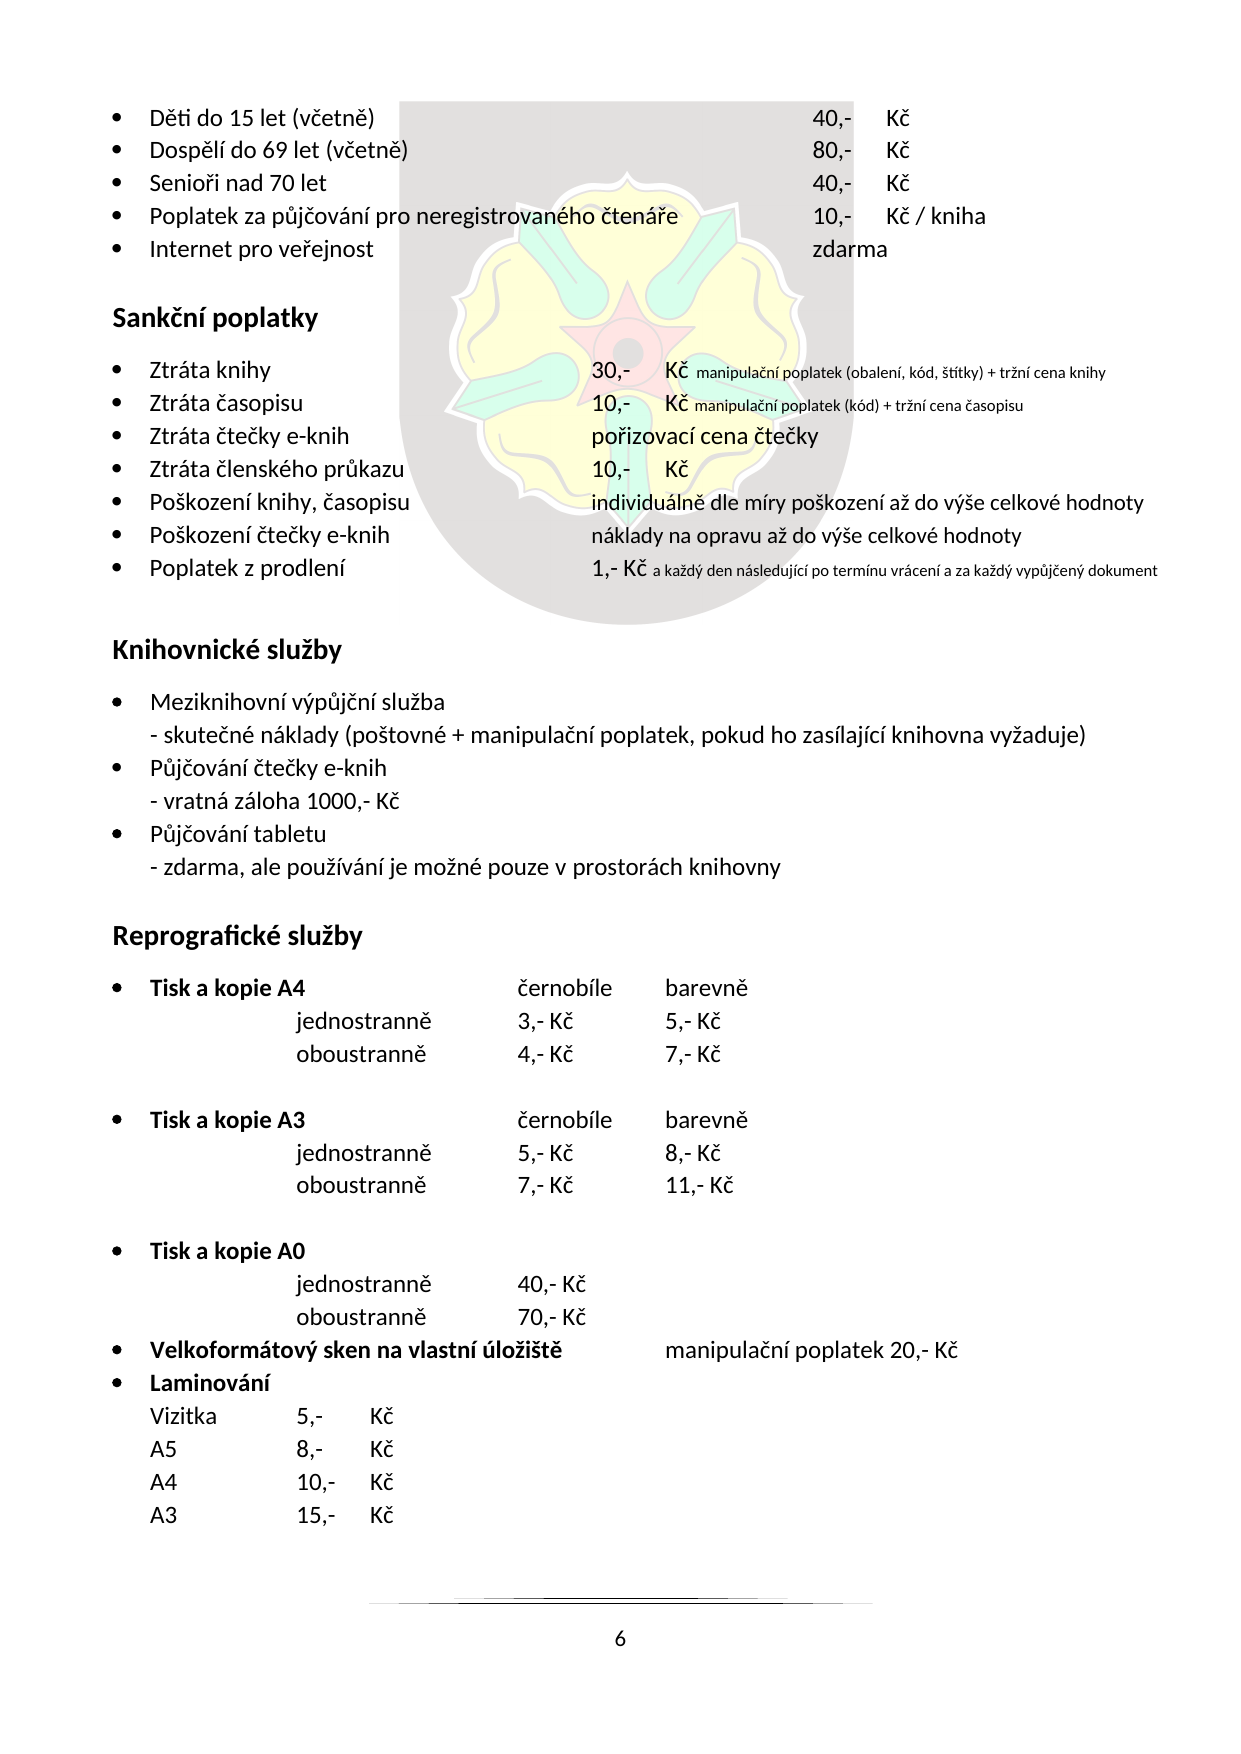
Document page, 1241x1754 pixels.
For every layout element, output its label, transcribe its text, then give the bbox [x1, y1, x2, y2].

list Ztráta knihy 30,- Kč manipulační poplatek (obalení, kód, štítky) + tržní cena knihy [112, 354, 1165, 385]
list Vizitka 5,- Kč [150, 1400, 1165, 1431]
text Sankční poplatky [75, 299, 1165, 335]
list jednostranně 3,- Kč 5,- Kč [296, 1005, 1165, 1036]
list Ztráta členského průkazu 10,- Kč [112, 453, 1165, 484]
list oboustranně 4,- Kč 7,- Kč [296, 1038, 1165, 1068]
list Půjčování tabletu - zdarma, ale používání je možné pouze v prostorách knihovny [112, 818, 1165, 882]
list A5 8,- Kč [150, 1433, 1165, 1463]
list oboustranně 7,- Kč 11,- Kč [296, 1169, 1165, 1200]
list Internet pro veřejnost zdarma [112, 233, 1165, 264]
list Půjčování čtečky e-knih - vratná záloha 1000,- Kč [112, 752, 1165, 816]
list Ztráta čtečky e-knih pořizovací cena čtečky [112, 420, 1165, 451]
list Tisk a kopie A0 [112, 1235, 1165, 1266]
list A3 15,- Kč [150, 1499, 1165, 1529]
list Poplatek za půjčování pro neregistrovaného čtenáře 10,- Kč / kniha [112, 201, 1165, 231]
list Děti do 15 let (včetně) 40,- Kč [112, 102, 1165, 132]
text Knihovnické služby [75, 631, 1165, 667]
list jednostranně 5,- Kč 8,- Kč [296, 1137, 1165, 1167]
list Velkoformátový sken na vlastní úložiště manipulační poplatek 20,- Kč [112, 1334, 1165, 1365]
text Reprografické služby [75, 917, 1165, 953]
list jednostranně 40,- Kč [296, 1268, 1165, 1299]
list Laminování [112, 1367, 1165, 1398]
list Poškození knihy, časopisu individuálně dle míry poškození až do výše celkové hodnoty [112, 486, 1165, 517]
list Poplatek z prodlení 1,- Kč a každý den následující po termínu vrácení a za každý vypůjčený dokument [112, 552, 1165, 613]
list Poškození čtečky e-knih náklady na opravu až do výše celkové hodnoty [112, 519, 1165, 549]
list Tisk a kopie A3 černobíle barevně [112, 1104, 1165, 1134]
list Dospělí do 69 let (včetně) 80,- Kč [112, 135, 1165, 165]
list Meziknihovní výpůjční služba - skutečné náklady (poštovné + manipulační poplatek, pokud ho zasílající knihovna vyžaduje) [112, 687, 1165, 750]
list A4 10,- Kč [150, 1466, 1165, 1496]
list Senioři nad 70 let 40,- Kč [112, 168, 1165, 198]
list Tisk a kopie A4 černobíle barevně [112, 972, 1165, 1003]
list oboustranně 70,- Kč [296, 1301, 1165, 1332]
list Ztráta časopisu 10,- Kč manipulační poplatek (kód) + tržní cena časopisu [112, 387, 1165, 418]
